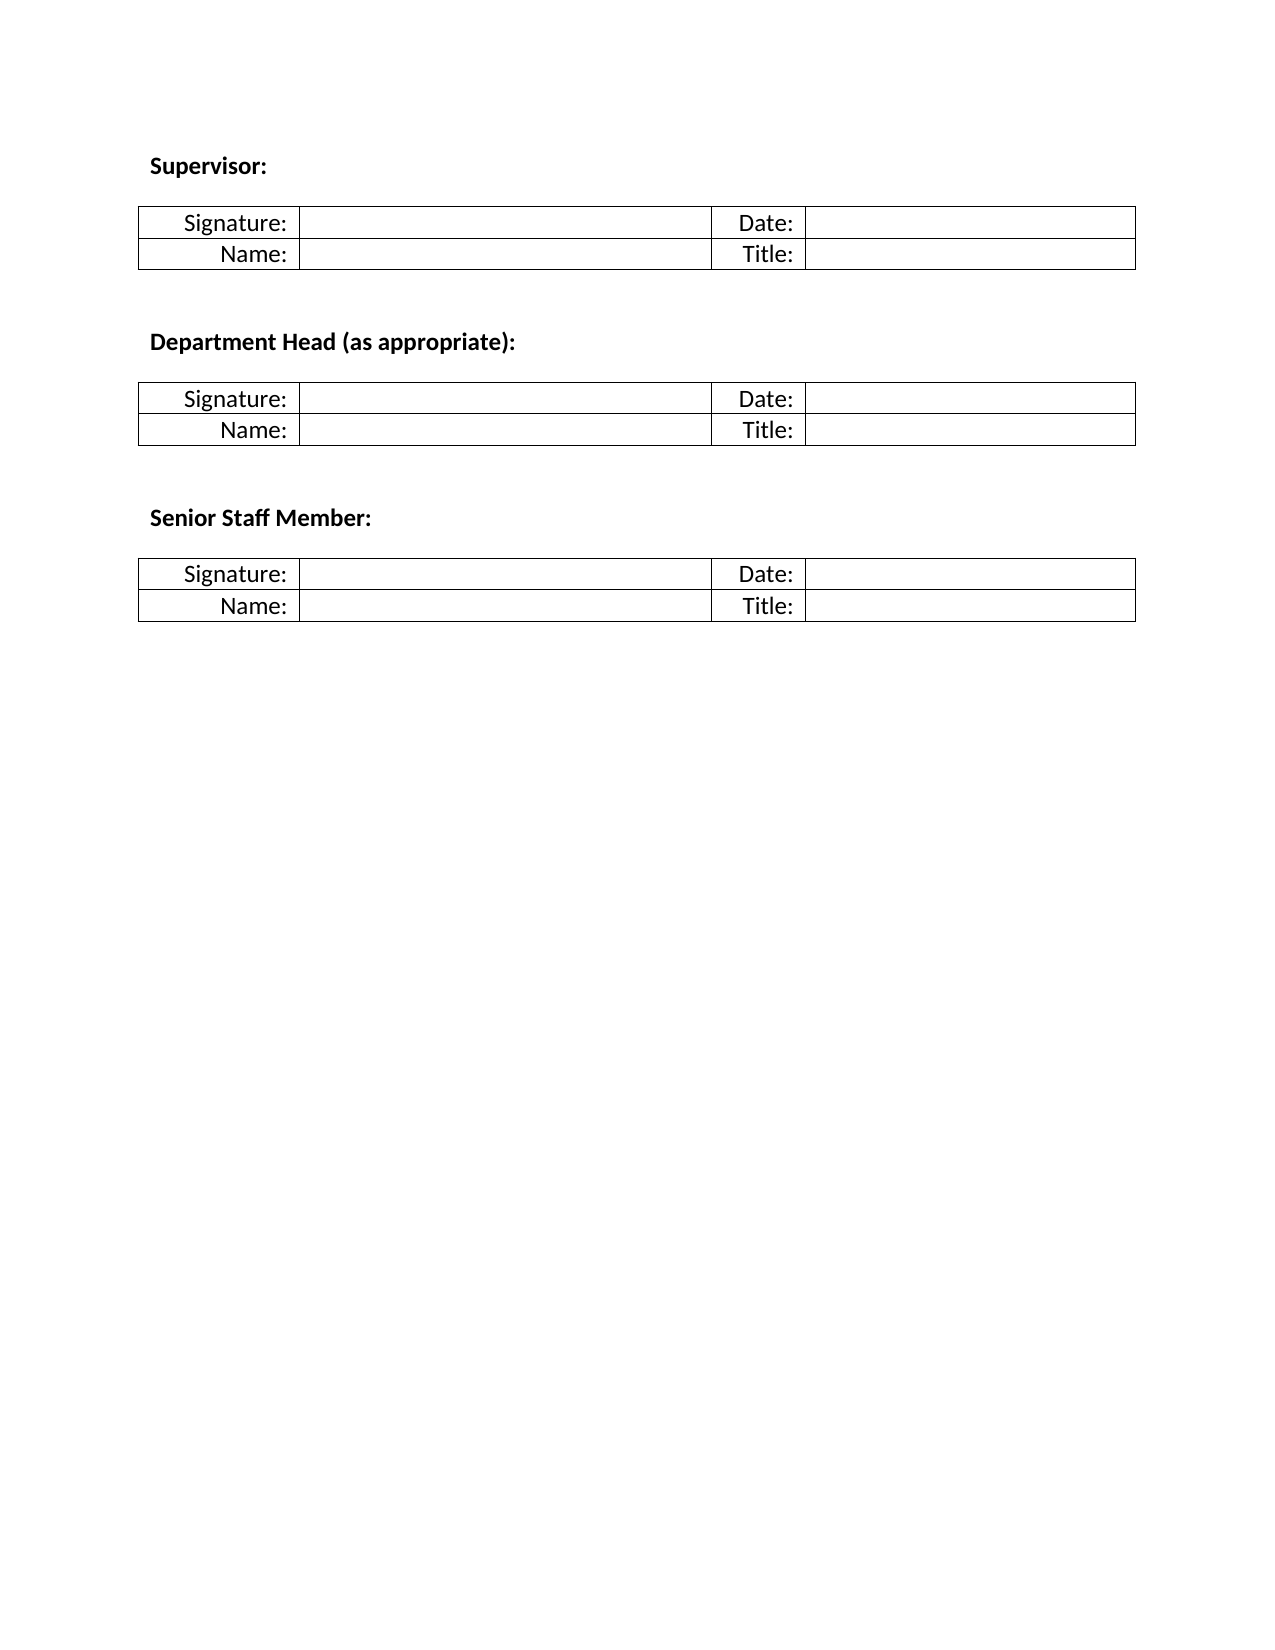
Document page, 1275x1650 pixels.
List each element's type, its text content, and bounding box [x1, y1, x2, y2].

table_cell Title: [712, 590, 805, 621]
table_header [300, 207, 711, 237]
table_cell [806, 414, 1135, 445]
table_cell Title: [712, 414, 805, 445]
table_cell [300, 590, 711, 621]
table_header Signature: [139, 207, 299, 237]
text Supervisor: [150, 150, 1125, 181]
table_header Signature: [139, 559, 299, 589]
table_header Date: [712, 383, 805, 413]
table_header [300, 559, 711, 589]
table_header Date: [712, 559, 805, 589]
table_header Date: [712, 207, 805, 237]
table_cell [806, 590, 1135, 621]
text Department Head (as appropriate): [150, 326, 1125, 356]
table_cell Title: [712, 239, 805, 269]
table_cell [300, 414, 711, 445]
table_cell Name: [139, 414, 299, 445]
table_cell Name: [139, 590, 299, 621]
table_header Signature: [139, 383, 299, 413]
table_header [300, 383, 711, 413]
table_cell [300, 239, 711, 269]
table_header [806, 383, 1135, 413]
table_cell [806, 239, 1135, 269]
table_cell Name: [139, 239, 299, 269]
text Senior Staff Member: [150, 502, 1125, 532]
table_header [806, 207, 1135, 237]
table_header [806, 559, 1135, 589]
